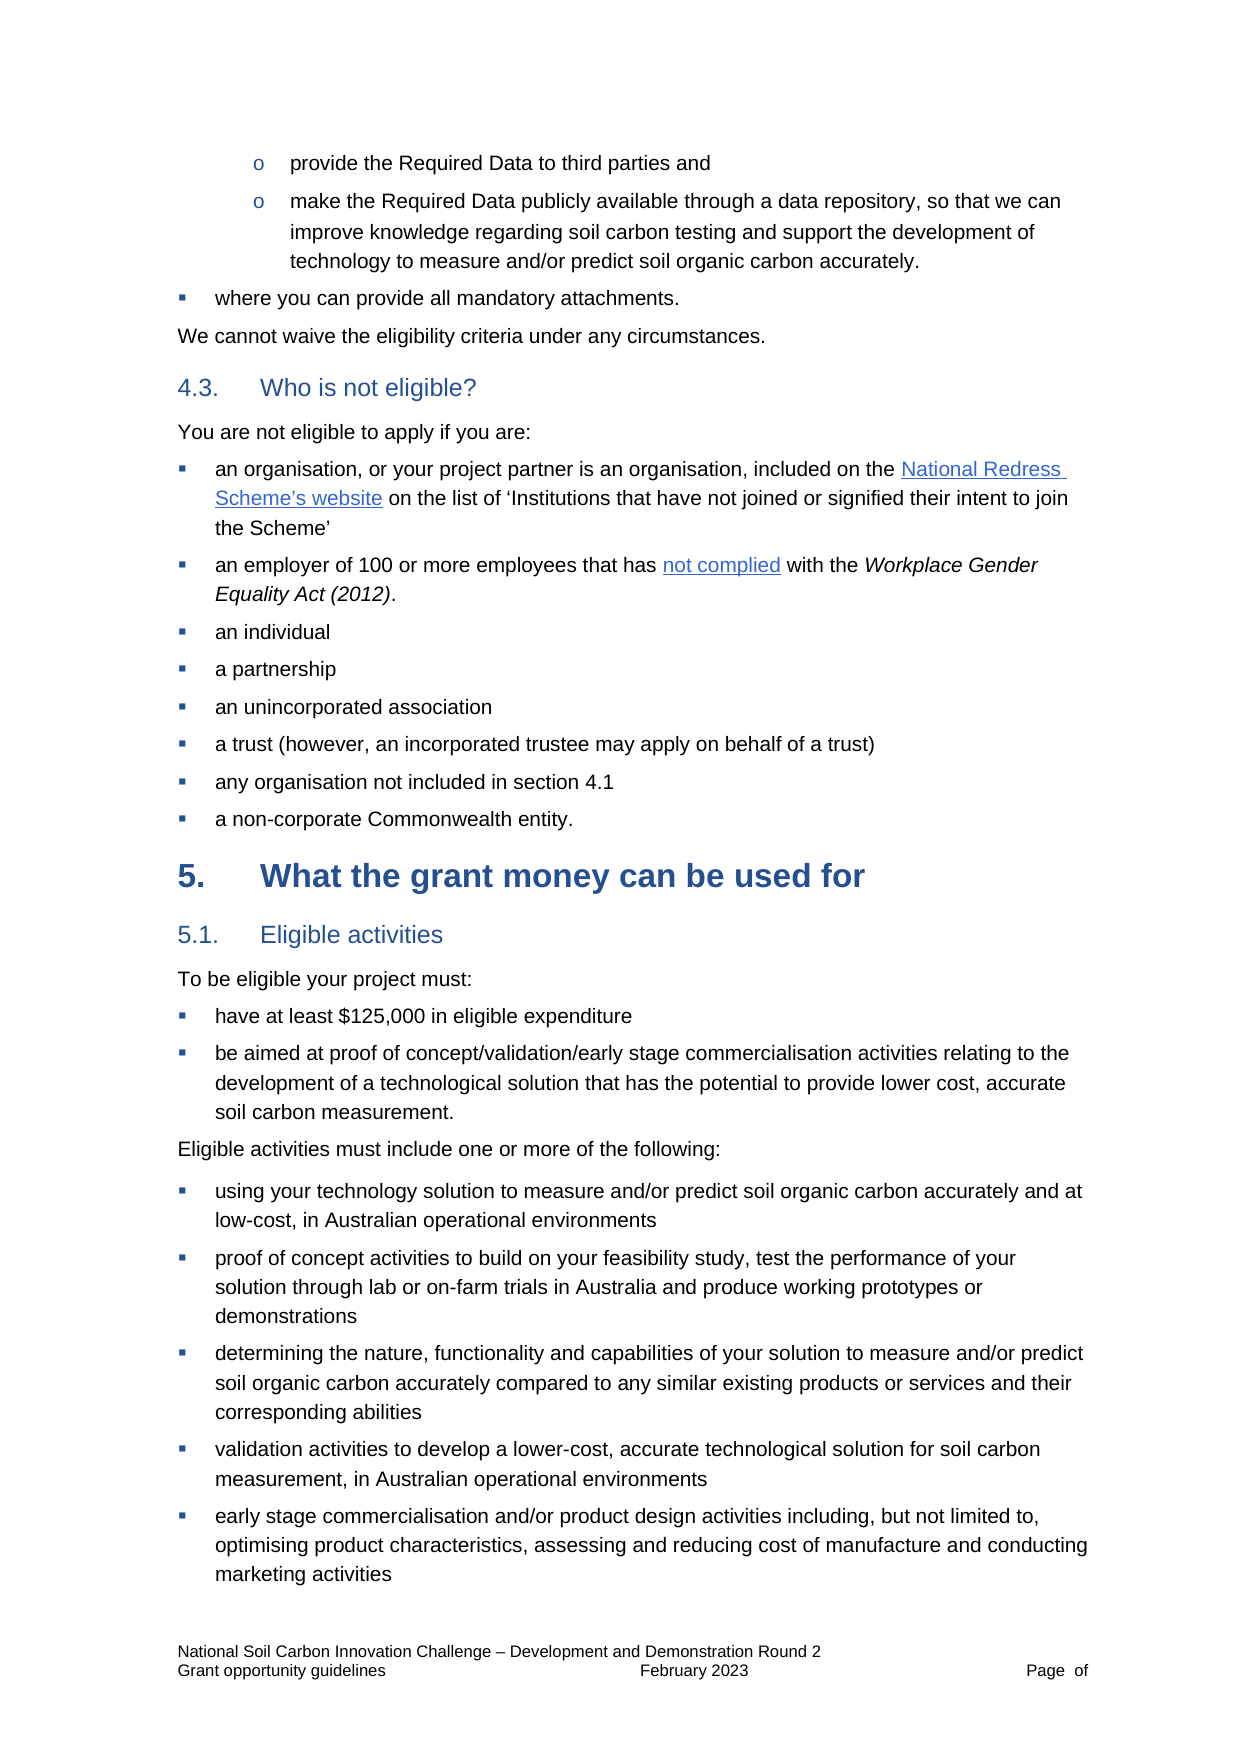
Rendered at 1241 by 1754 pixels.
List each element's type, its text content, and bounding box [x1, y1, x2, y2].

list validation activities to develop a lower-cost, accurate technological solution for soil carbon measurement, in Australian operational environments [177, 1432, 1092, 1490]
list make the Required Data publicly available through a data repository, so that we can improve knowledge regarding soil carbon testing and support the development of technology to measure and/or predict soil organic carbon accurately. [252, 185, 1092, 273]
list a non-corporate Commonwealth entity. [177, 802, 1092, 831]
list determining the nature, functionality and capabilities of your solution to measure and/or predict soil organic carbon accurately compared to any similar existing products or services and their corresponding abilities [177, 1336, 1092, 1424]
subtitle Who is not eligible? [177, 373, 1092, 402]
list a partnership [177, 652, 1092, 681]
text Eligible activities must include one or more of the following: [177, 1132, 1092, 1161]
list provide the Required Data to third parties and [252, 148, 1092, 177]
list an organisation, or your project partner is an organisation, included on the National Redress Scheme’s website on the list of ‘Institutions that have not joined or signified their intent to join the Scheme’ [177, 452, 1092, 539]
list where you can provide all mandatory attachments. [177, 281, 1092, 310]
list early stage commercialisation and/or product design activities including, but not limited to, optimising product characteristics, assessing and reducing cost of manufacture and conducting marketing activities [177, 1499, 1092, 1586]
list be aimed at proof of concept/validation/early stage commercialisation activities relating to the development of a technological solution that has the potential to provide lower cost, accurate soil carbon measurement. [177, 1036, 1092, 1124]
list We cannot waive the eligibility criteria under any circumstances. [177, 318, 1092, 348]
list proof of concept activities to build on your feasibility study, test the performance of your solution through lab or on-farm trials in Australia and produce working prototypes or demonstrations [177, 1240, 1092, 1328]
text You are not eligible to apply if you are: [177, 414, 1092, 443]
subtitle Eligible activities [177, 919, 1092, 949]
list using your technology solution to measure and/or predict soil organic carbon accurately and at low-cost, in Australian operational environments [177, 1174, 1092, 1232]
list an individual [177, 614, 1092, 643]
list have at least $125,000 in eligible expenditure [177, 999, 1092, 1028]
list any organisation not included in section 4.1 [177, 764, 1092, 793]
text To be eligible your project must: [177, 961, 1092, 990]
subtitle What the grant money can be used for [177, 856, 1092, 894]
list a trust (however, an incorporated trustee may apply on behalf of a trust) [177, 727, 1092, 756]
list an unincorporated association [177, 689, 1092, 718]
list an employer of 100 or more employees that has not complied with the Workplace Gender Equality Act (2012). [177, 548, 1092, 606]
